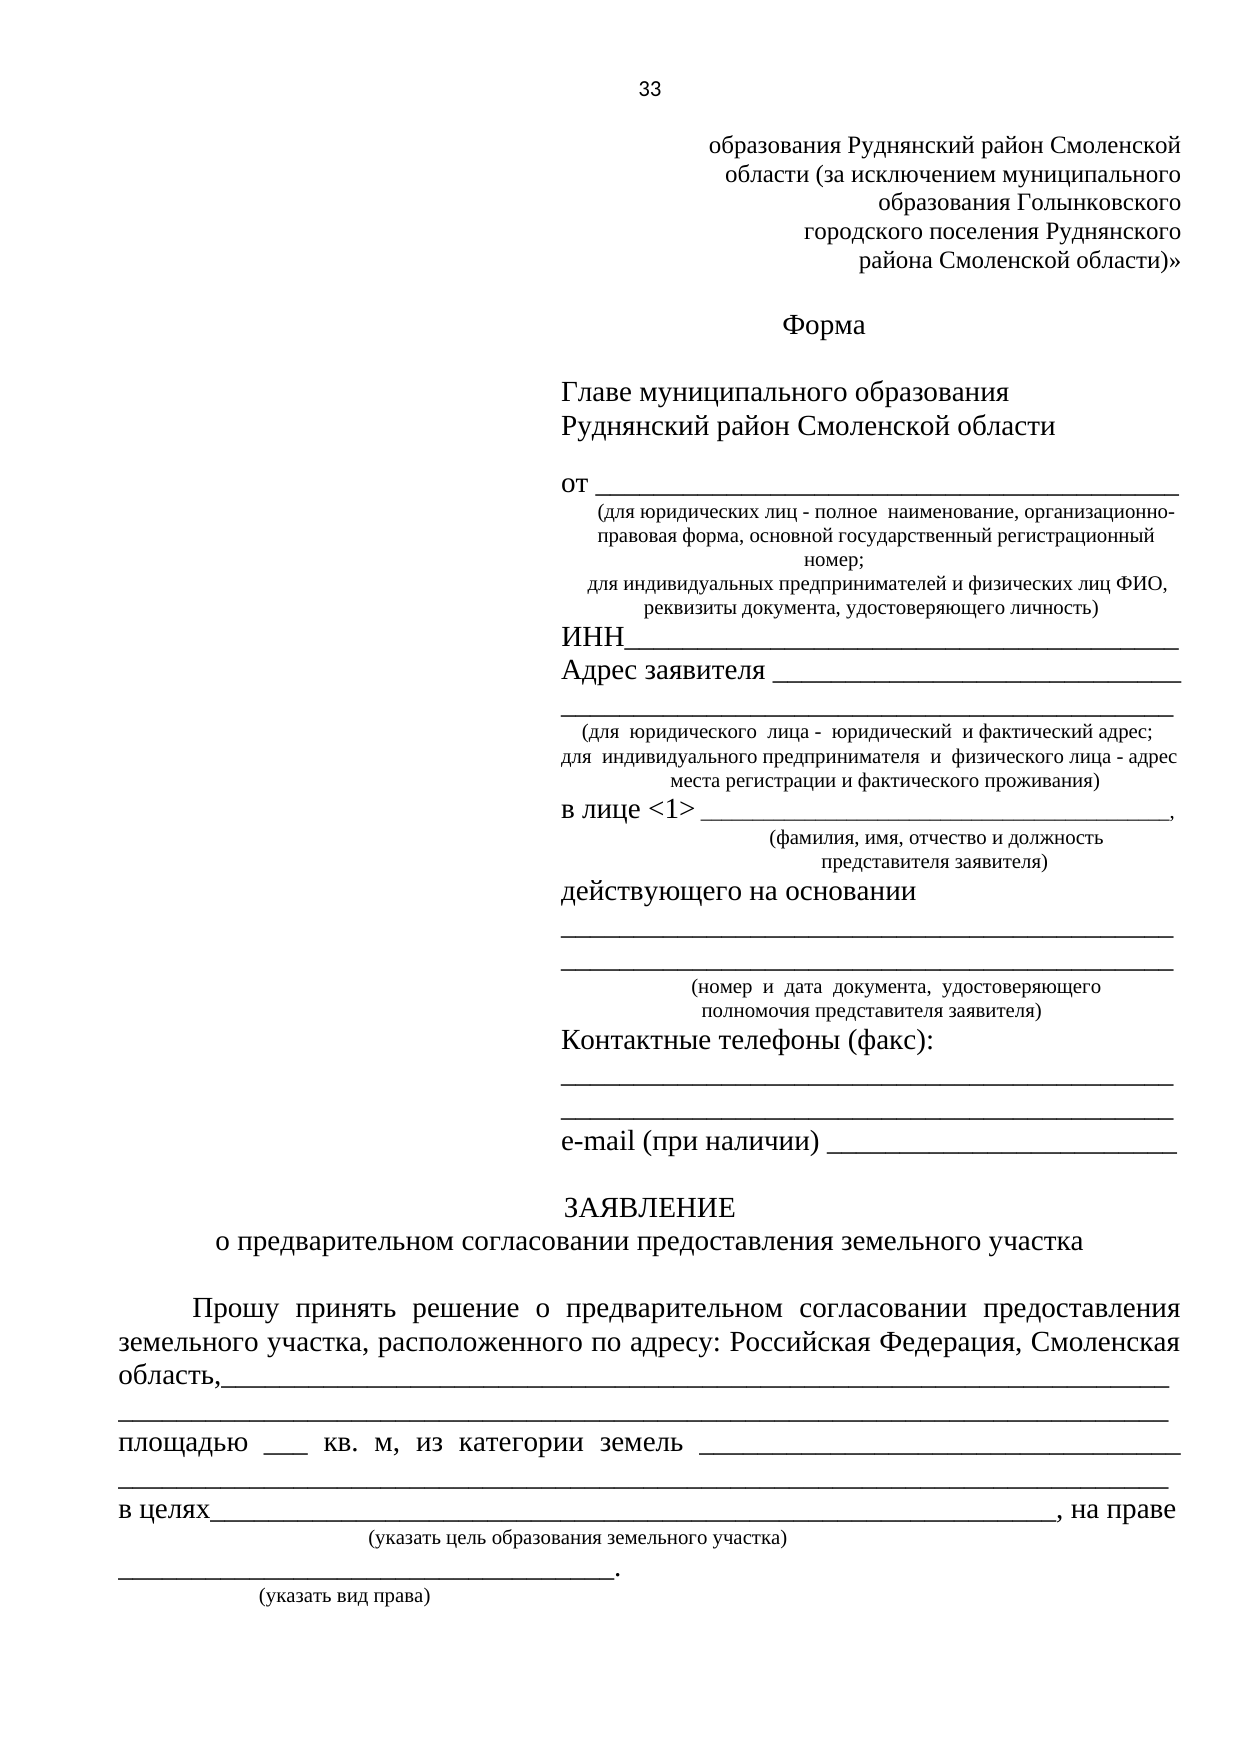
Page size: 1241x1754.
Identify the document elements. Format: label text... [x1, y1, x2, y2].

text городского поселения Руднянского [118, 216, 1181, 245]
text в лице <1> _____________________________________________, [487, 792, 1181, 825]
text ИНН______________________________________ [561, 619, 1181, 652]
text (указать цель образования земельного участка) [118, 1525, 1181, 1549]
text для индивидуальных предпринимателей и физических лиц ФИО, [561, 571, 1181, 595]
text Контактные телефоны (факс): [487, 1022, 1181, 1056]
text полномочия представителя заявителя) [487, 998, 1181, 1022]
text реквизиты документа, удостоверяющего личность) [561, 595, 1181, 619]
text (для юридических лиц - полное наименование, организационно- [487, 498, 1181, 523]
text образования Руднянский район Смоленской [118, 130, 1181, 159]
text действующего на основании [487, 873, 1181, 907]
text места регистрации и фактического проживания) [487, 768, 1181, 792]
text (номер и дата документа, удостоверяющего [487, 974, 1181, 998]
text образования Голынковского [118, 187, 1181, 216]
text __________________________________. [118, 1549, 1181, 1583]
text (указать вид права) [118, 1583, 1181, 1607]
text __________________________________________ [487, 907, 1181, 940]
text (для юридического лица - юридический и фактический адрес; [487, 719, 1181, 743]
text Адрес заявителя ____________________________ [487, 652, 1181, 686]
text (фамилия, имя, отчество и должность [487, 825, 1181, 849]
text ЗАЯВЛЕНИЕ [118, 1190, 1181, 1223]
text для индивидуального предпринимателя и физического лица - адрес [487, 743, 1181, 768]
text от ________________________________________ [487, 465, 1181, 498]
text __________________________________________ [487, 1089, 1181, 1123]
text Руднянский район Смоленской области [561, 408, 1181, 441]
text __________________________________________ [487, 1056, 1181, 1089]
text области (за исключением муниципального [118, 159, 1181, 187]
text представителя заявителя) [487, 849, 1181, 873]
text Прошу принять решение о предварительном согласовании предоставления земельного участка, расположенного по адресу: Российская Федерация, Смоленская область,_________________________________________________________________________________________________________________________________________площадью ___ кв. м, из категории земель _________________________________ ________________________________________________________________________в целях__________________________________________________________, на праве [118, 1290, 1181, 1525]
text Главе муниципального образования [561, 374, 1181, 408]
text района Смоленской области)» [118, 245, 1181, 274]
text __________________________________________ [487, 686, 1181, 719]
text Форма [708, 307, 1181, 341]
text правовая форма, основной государственный регистрационный номер; [487, 523, 1181, 571]
text e-mail (при наличии) ________________________ [487, 1123, 1181, 1156]
text о предварительном согласовании предоставления земельного участка [118, 1223, 1181, 1257]
text __________________________________________ [487, 940, 1181, 974]
